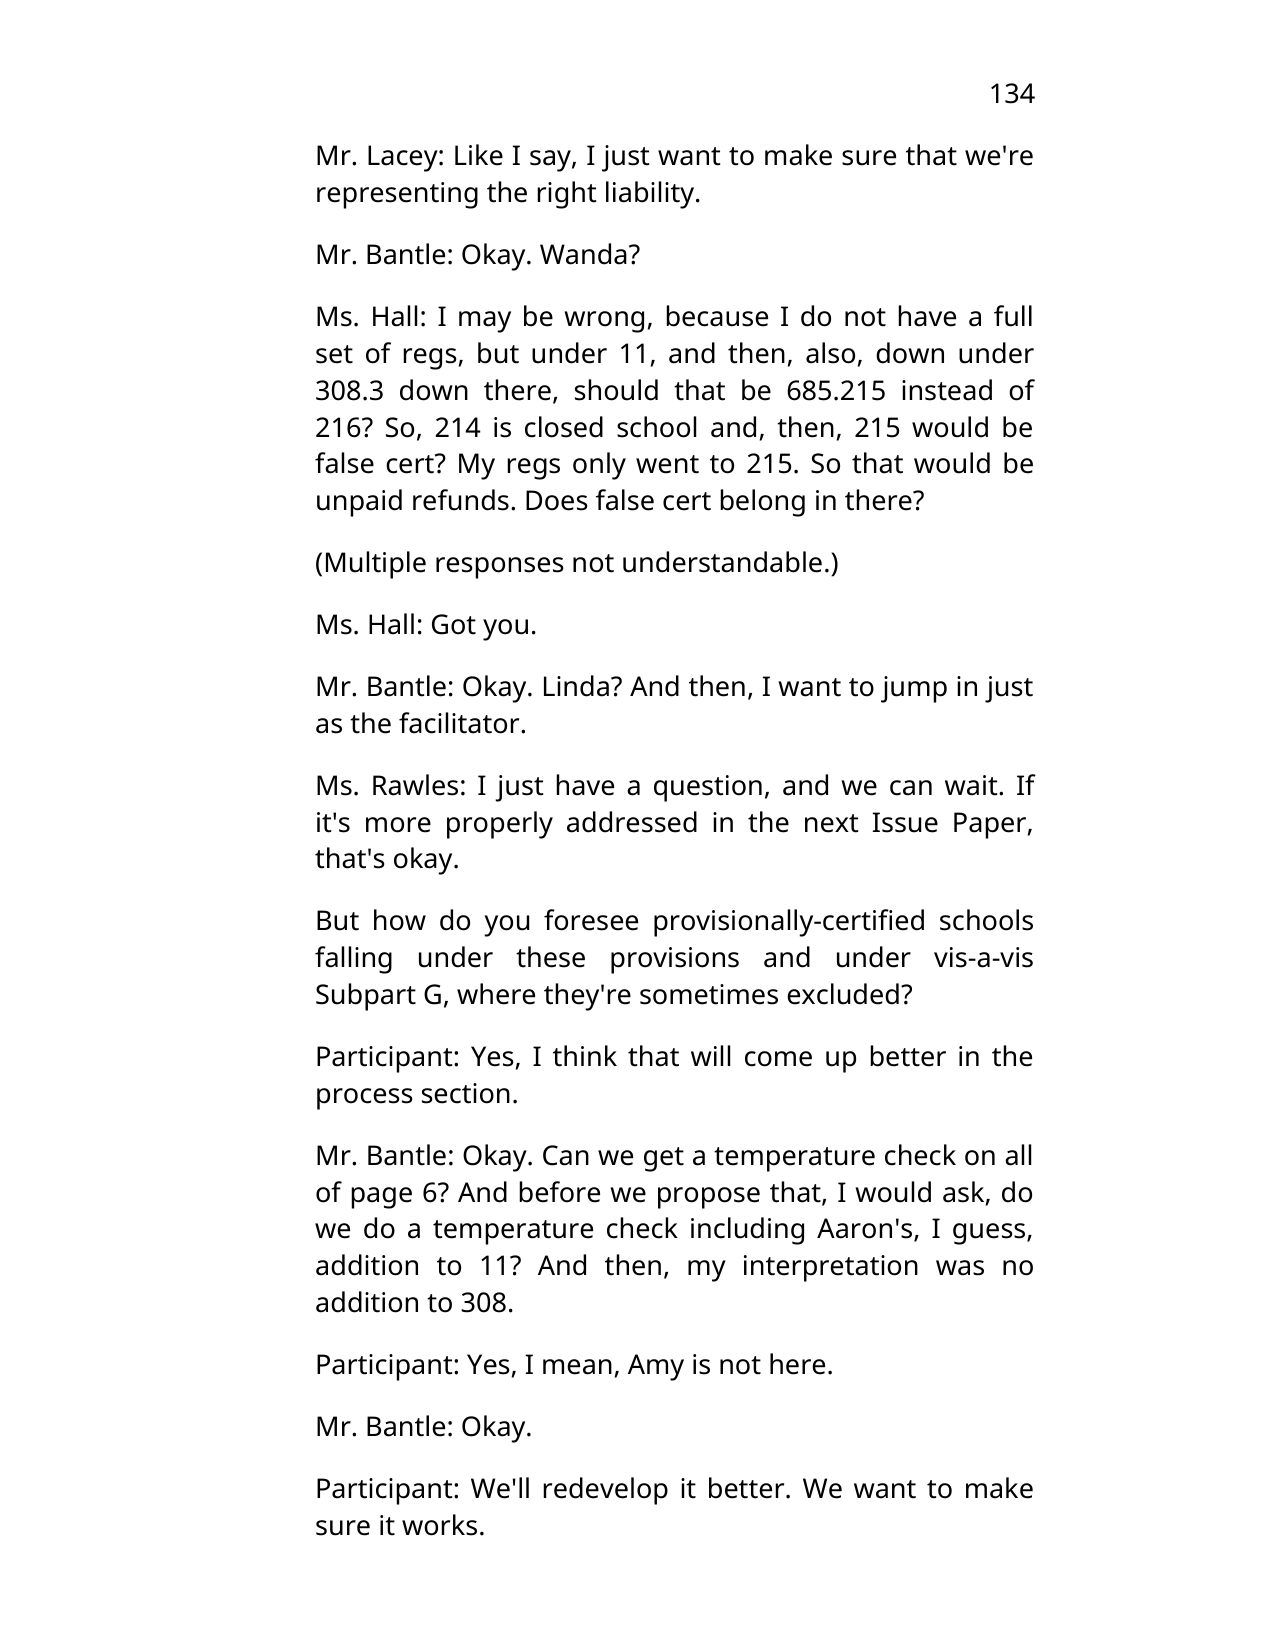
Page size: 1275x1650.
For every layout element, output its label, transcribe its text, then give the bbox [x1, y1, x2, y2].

text (Multiple responses not understandable.) [315, 544, 1035, 581]
text Mr. Lacey: Like I say, I just want to make sure that we're representing the right liability. [315, 137, 1035, 211]
text Ms. Hall: I may be wrong, because I do not have a full set of regs, but under 11, and then, also, down under 308.3 down there, should that be 685.215 instead of 216? So, 214 is closed school and, then, 215 would be false cert? My regs only went to 215. So that would be unpaid refunds. Does false cert belong in there? [315, 297, 1035, 519]
text Ms. Hall: Got you. [315, 606, 1035, 642]
text Mr. Bantle: Okay. Wanda? [315, 236, 1035, 272]
text Participant: We'll redevelop it better. We want to make sure it works. [315, 1469, 1035, 1543]
text Mr. Bantle: Okay. Linda? And then, I want to jump in just as the facilitator. [315, 667, 1035, 741]
text But how do you foresee provisionally-certified schools falling under these provisions and under vis-a-vis Subpart G, where they're sometimes excluded? [315, 902, 1035, 1012]
text Participant: Yes, I mean, Amy is not here. [315, 1346, 1035, 1382]
text Mr. Bantle: Okay. [315, 1407, 1035, 1444]
text Participant: Yes, I think that will come up better in the process section. [315, 1037, 1035, 1111]
text Ms. Rawles: I just have a question, and we can wait. If it's more properly addressed in the next Issue Paper, that's okay. [315, 766, 1035, 877]
text Mr. Bantle: Okay. Can we get a temperature check on all of page 6? And before we propose that, I would ask, do we do a temperature check including Aaron's, I guess, addition to 11? And then, my interpretation was no addition to 308. [315, 1136, 1035, 1321]
